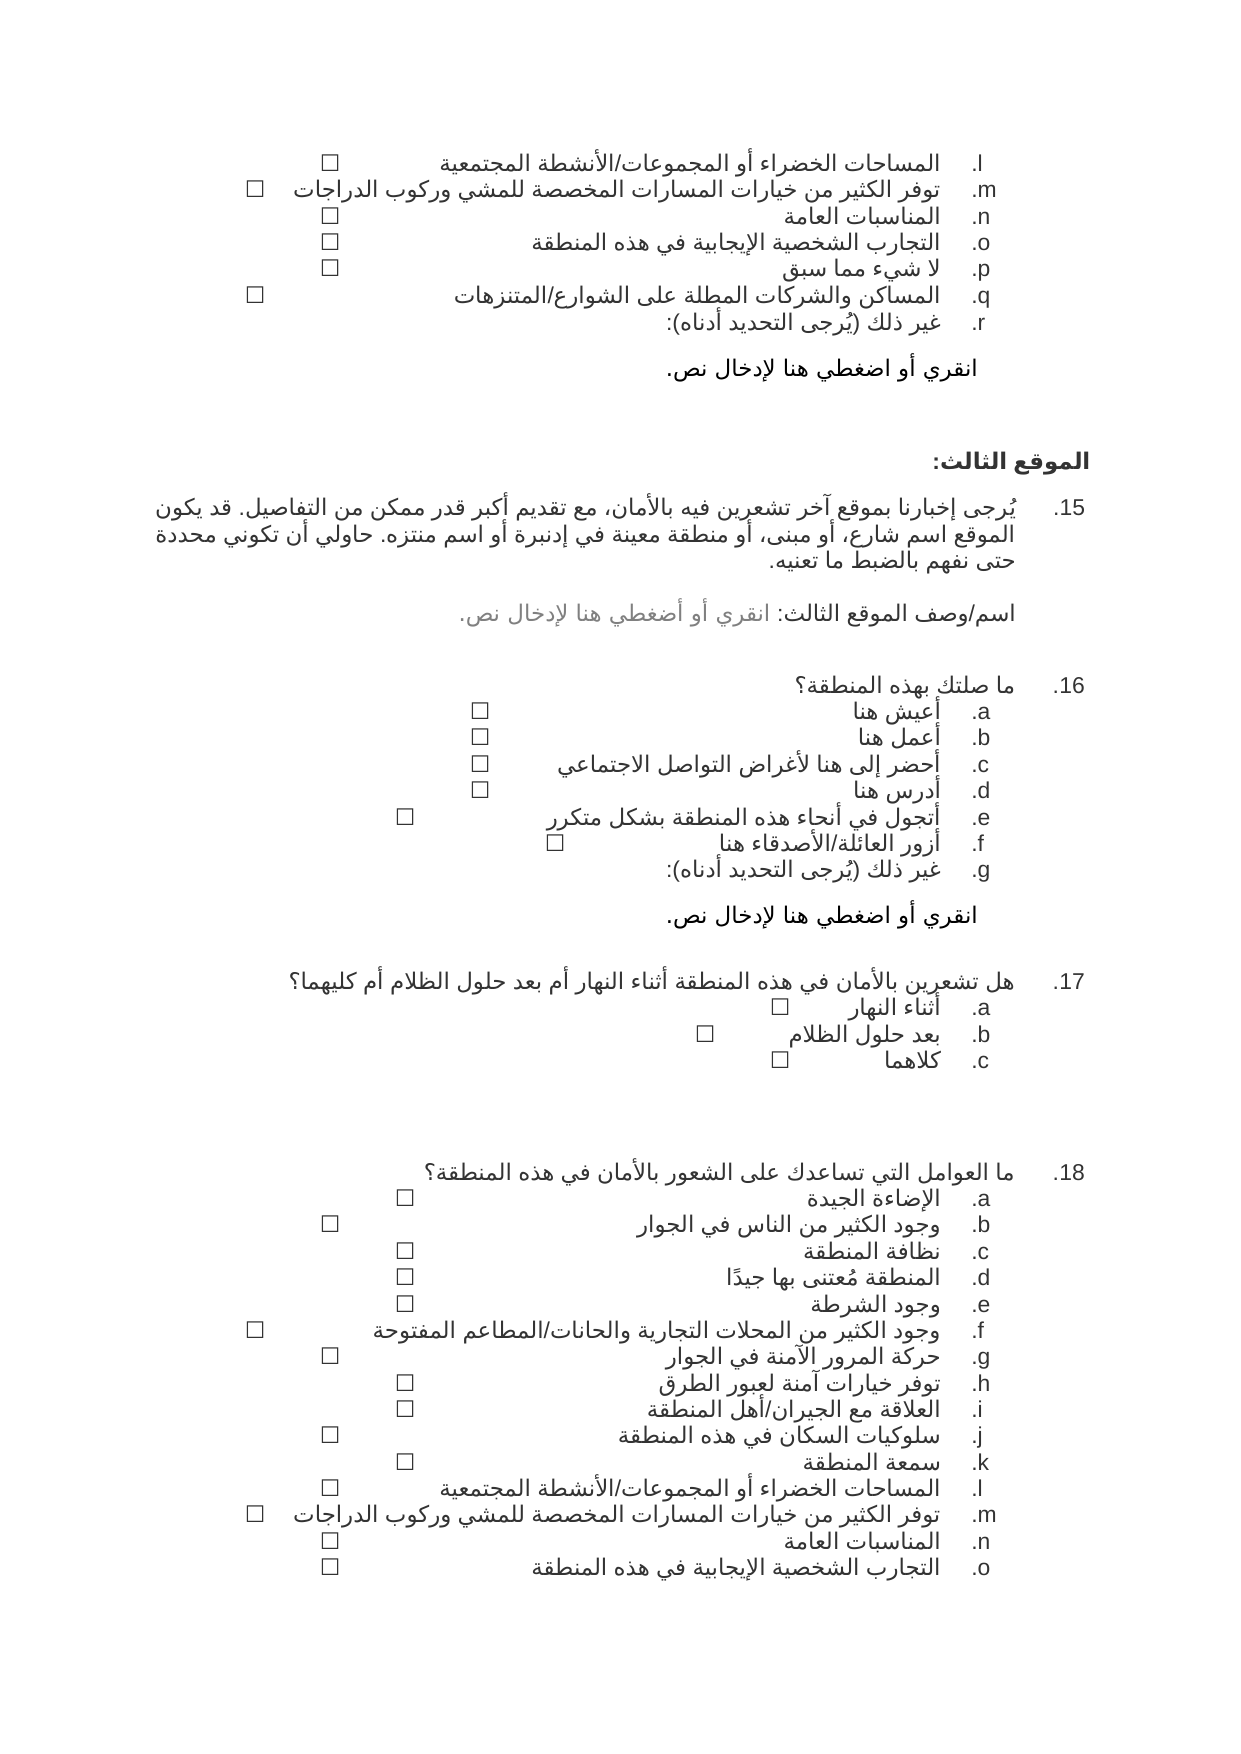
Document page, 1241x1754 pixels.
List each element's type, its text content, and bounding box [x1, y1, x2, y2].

list أتجول في أنحاء هذه المنطقة بشكل متكرر [150, 803, 978, 830]
list هل تشعرين بالأمان في هذه المنطقة أثناء النهار أم بعد حلول الظلام أم كليهما؟ [150, 949, 1053, 994]
text الموقع الثالث: [150, 448, 1090, 474]
list بعد حلول الظلام [150, 1021, 978, 1047]
list سلوكيات السكان في هذه المنطقة [150, 1422, 978, 1449]
list المساحات الخضراء أو المجموعات/الأنشطة المجتمعية [150, 150, 978, 176]
list المساكن والشركات المطلة على الشوارع/المتنزهات [150, 282, 978, 309]
list التجارب الشخصية الإيجابية في هذه المنطقة [150, 1554, 978, 1580]
list العلاقة مع الجيران/أهل المنطقة [150, 1396, 978, 1422]
list أعيش هنا [150, 698, 978, 724]
list المناسبات العامة [150, 1528, 978, 1554]
list يُرجى إخبارنا بموقع آخر تشعرين فيه بالأمان، مع تقديم أكبر قدر ممكن من التفاصيل. قد يكون الموقع اسم شارع، أو مبنى، أو منطقة معينة في إدنبرة أو اسم منتزه. حاولي أن تكوني محددة حتى نفهم بالضبط ما تعنيه. [150, 494, 1053, 573]
list المناسبات العامة [150, 203, 978, 229]
list اسم/وصف الموقع الثالث: [150, 600, 1016, 627]
list حركة المرور الآمنة في الجوار [150, 1343, 978, 1369]
list غير ذلك (يُرجى التحديد أدناه): [150, 856, 978, 882]
list وجود الشرطة [150, 1291, 978, 1317]
list وجود الكثير من الناس في الجوار [150, 1211, 978, 1238]
list أحضر إلى هنا لأغراض التواصل الاجتماعي [150, 751, 978, 777]
list ما العوامل التي تساعدك على الشعور بالأمان في هذه المنطقة؟ [150, 1140, 1053, 1185]
list توفر خيارات آمنة لعبور الطرق [150, 1369, 978, 1396]
list أزور العائلة/الأصدقاء هنا [150, 830, 978, 856]
list غير ذلك (يُرجى التحديد أدناه): [150, 309, 978, 335]
list أعمل هنا [150, 724, 978, 751]
list نظافة المنطقة [150, 1238, 978, 1264]
list التجارب الشخصية الإيجابية في هذه المنطقة [150, 229, 978, 255]
list أثناء النهار [150, 994, 978, 1021]
list توفر الكثير من خيارات المسارات المخصصة للمشي وركوب الدراجات [150, 176, 978, 203]
list الإضاءة الجيدة [150, 1185, 978, 1211]
list أدرس هنا [150, 777, 978, 803]
list لا شيء مما سبق [150, 255, 978, 282]
list المساحات الخضراء أو المجموعات/الأنشطة المجتمعية [150, 1475, 978, 1501]
list توفر الكثير من خيارات المسارات المخصصة للمشي وركوب الدراجات [150, 1501, 978, 1528]
list وجود الكثير من المحلات التجارية والحانات/المطاعم المفتوحة [150, 1317, 978, 1343]
list سمعة المنطقة [150, 1449, 978, 1475]
list كلاهما [150, 1047, 978, 1074]
list المنطقة مُعتنى بها جيدًا [150, 1264, 978, 1291]
list ما صلتك بهذه المنطقة؟ [150, 653, 1053, 698]
